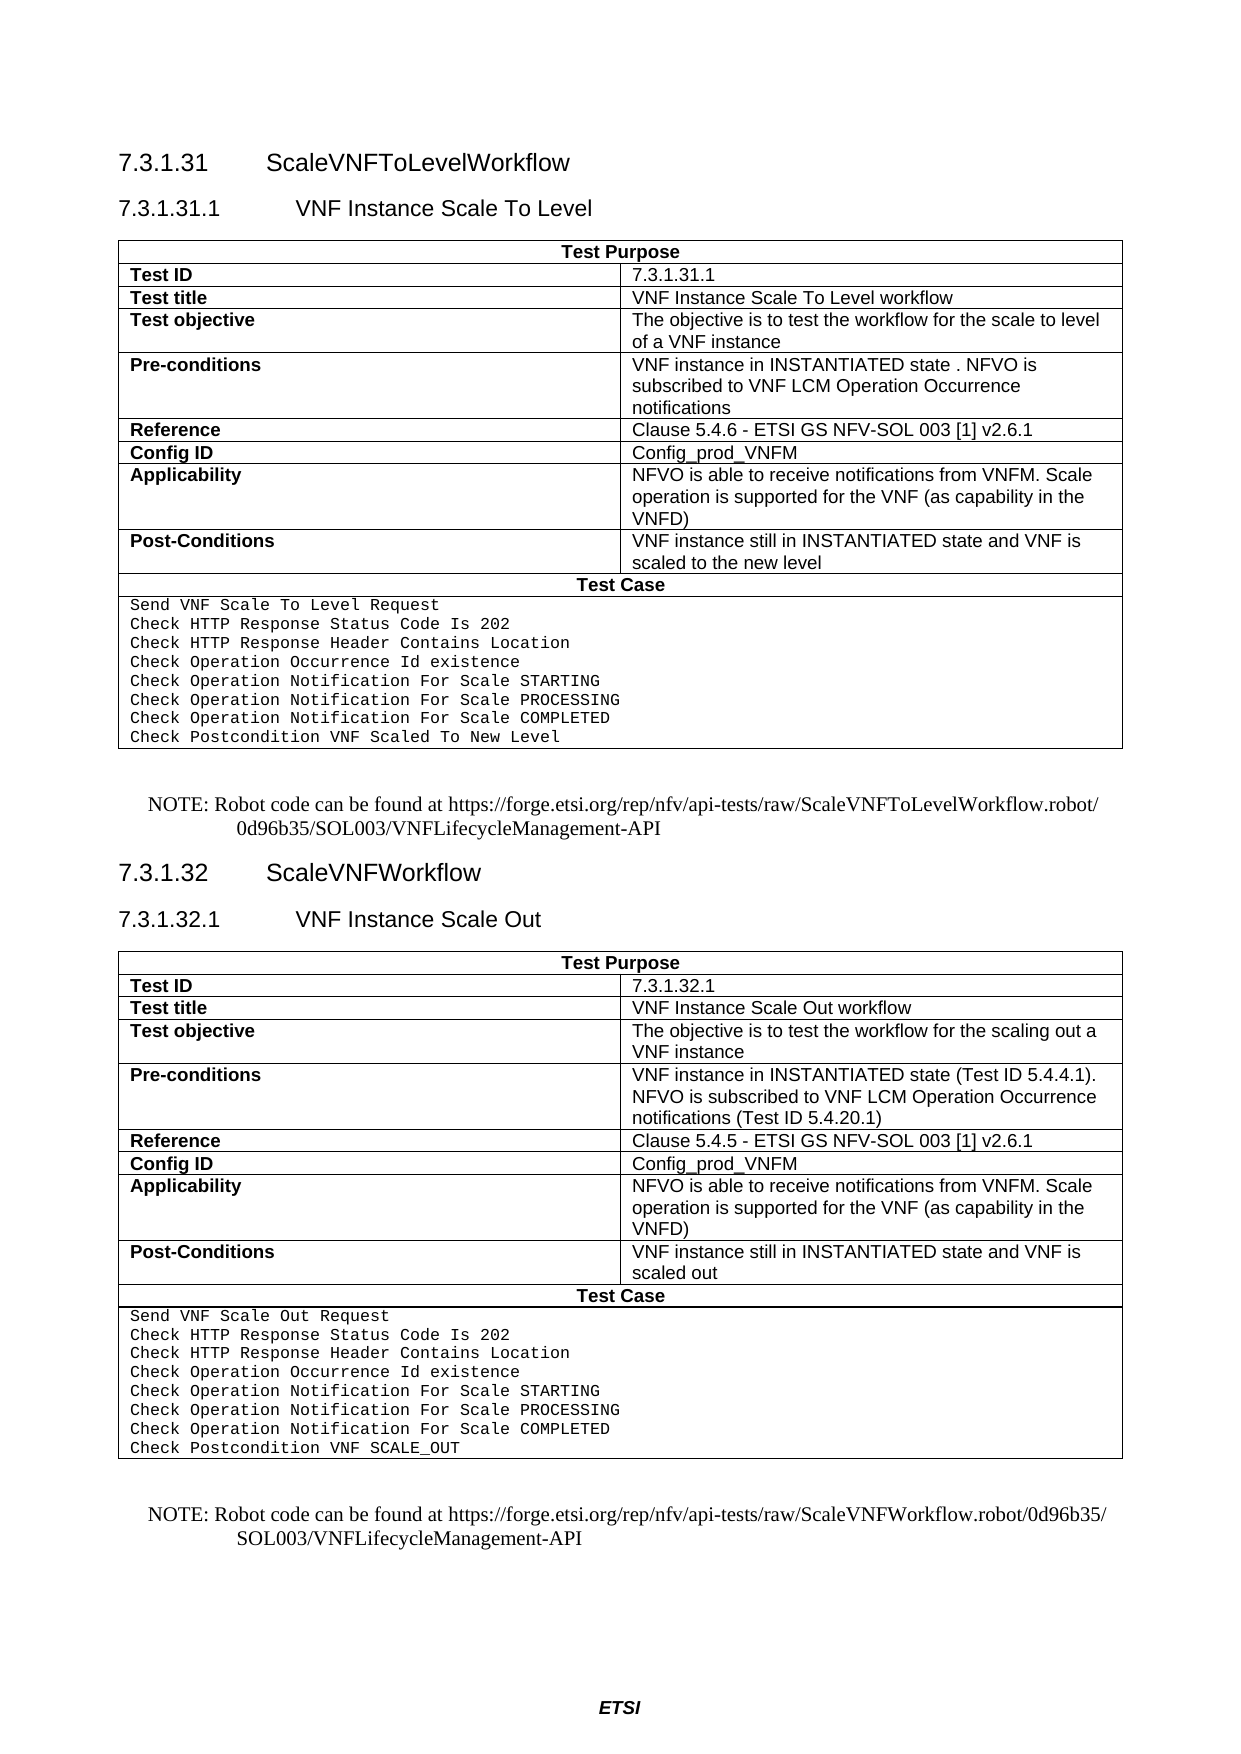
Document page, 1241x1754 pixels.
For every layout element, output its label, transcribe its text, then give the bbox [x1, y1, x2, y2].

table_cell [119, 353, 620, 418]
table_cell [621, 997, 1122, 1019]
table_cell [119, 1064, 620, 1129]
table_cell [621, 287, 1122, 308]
subtitle 7.3.1.32.1 VNF Instance Scale Out [118, 906, 1122, 932]
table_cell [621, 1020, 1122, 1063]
text NOTE: Robot code can be found at https://forge.etsi.org/rep/nfv/api-tests/raw/ScaleVNFToLevelWorkflow.robot/0d96b35/SOL003/VNFLifecycleManagement-API [148, 791, 1122, 839]
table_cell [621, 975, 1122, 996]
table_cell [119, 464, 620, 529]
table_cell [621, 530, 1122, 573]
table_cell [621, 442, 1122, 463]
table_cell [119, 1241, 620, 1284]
text NOTE: Robot code can be found at https://forge.etsi.org/rep/nfv/api-tests/raw/ScaleVNFWorkflow.robot/0d96b35/SOL003/VNFLifecycleManagement-API [148, 1502, 1122, 1550]
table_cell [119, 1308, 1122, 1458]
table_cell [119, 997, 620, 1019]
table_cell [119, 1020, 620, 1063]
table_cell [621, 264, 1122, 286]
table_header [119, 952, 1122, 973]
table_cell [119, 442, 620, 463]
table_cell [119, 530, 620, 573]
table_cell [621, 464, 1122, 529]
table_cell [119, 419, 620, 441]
subtitle 7.3.1.31 ScaleVNFToLevelWorkflow [118, 148, 1122, 176]
subtitle 7.3.1.31.1 VNF Instance Scale To Level [118, 195, 1122, 222]
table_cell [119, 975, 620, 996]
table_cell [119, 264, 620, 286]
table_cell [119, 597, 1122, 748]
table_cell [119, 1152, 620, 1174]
subtitle 7.3.1.32 ScaleVNFWorkflow [118, 858, 1122, 887]
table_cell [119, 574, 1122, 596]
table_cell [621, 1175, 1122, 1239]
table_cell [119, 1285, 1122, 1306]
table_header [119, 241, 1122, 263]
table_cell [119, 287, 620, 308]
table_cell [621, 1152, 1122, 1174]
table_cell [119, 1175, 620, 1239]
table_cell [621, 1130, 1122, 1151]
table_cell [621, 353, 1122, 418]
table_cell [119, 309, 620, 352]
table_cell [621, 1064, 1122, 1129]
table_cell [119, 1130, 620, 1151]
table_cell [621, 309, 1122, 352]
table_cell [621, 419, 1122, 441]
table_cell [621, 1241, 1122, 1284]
